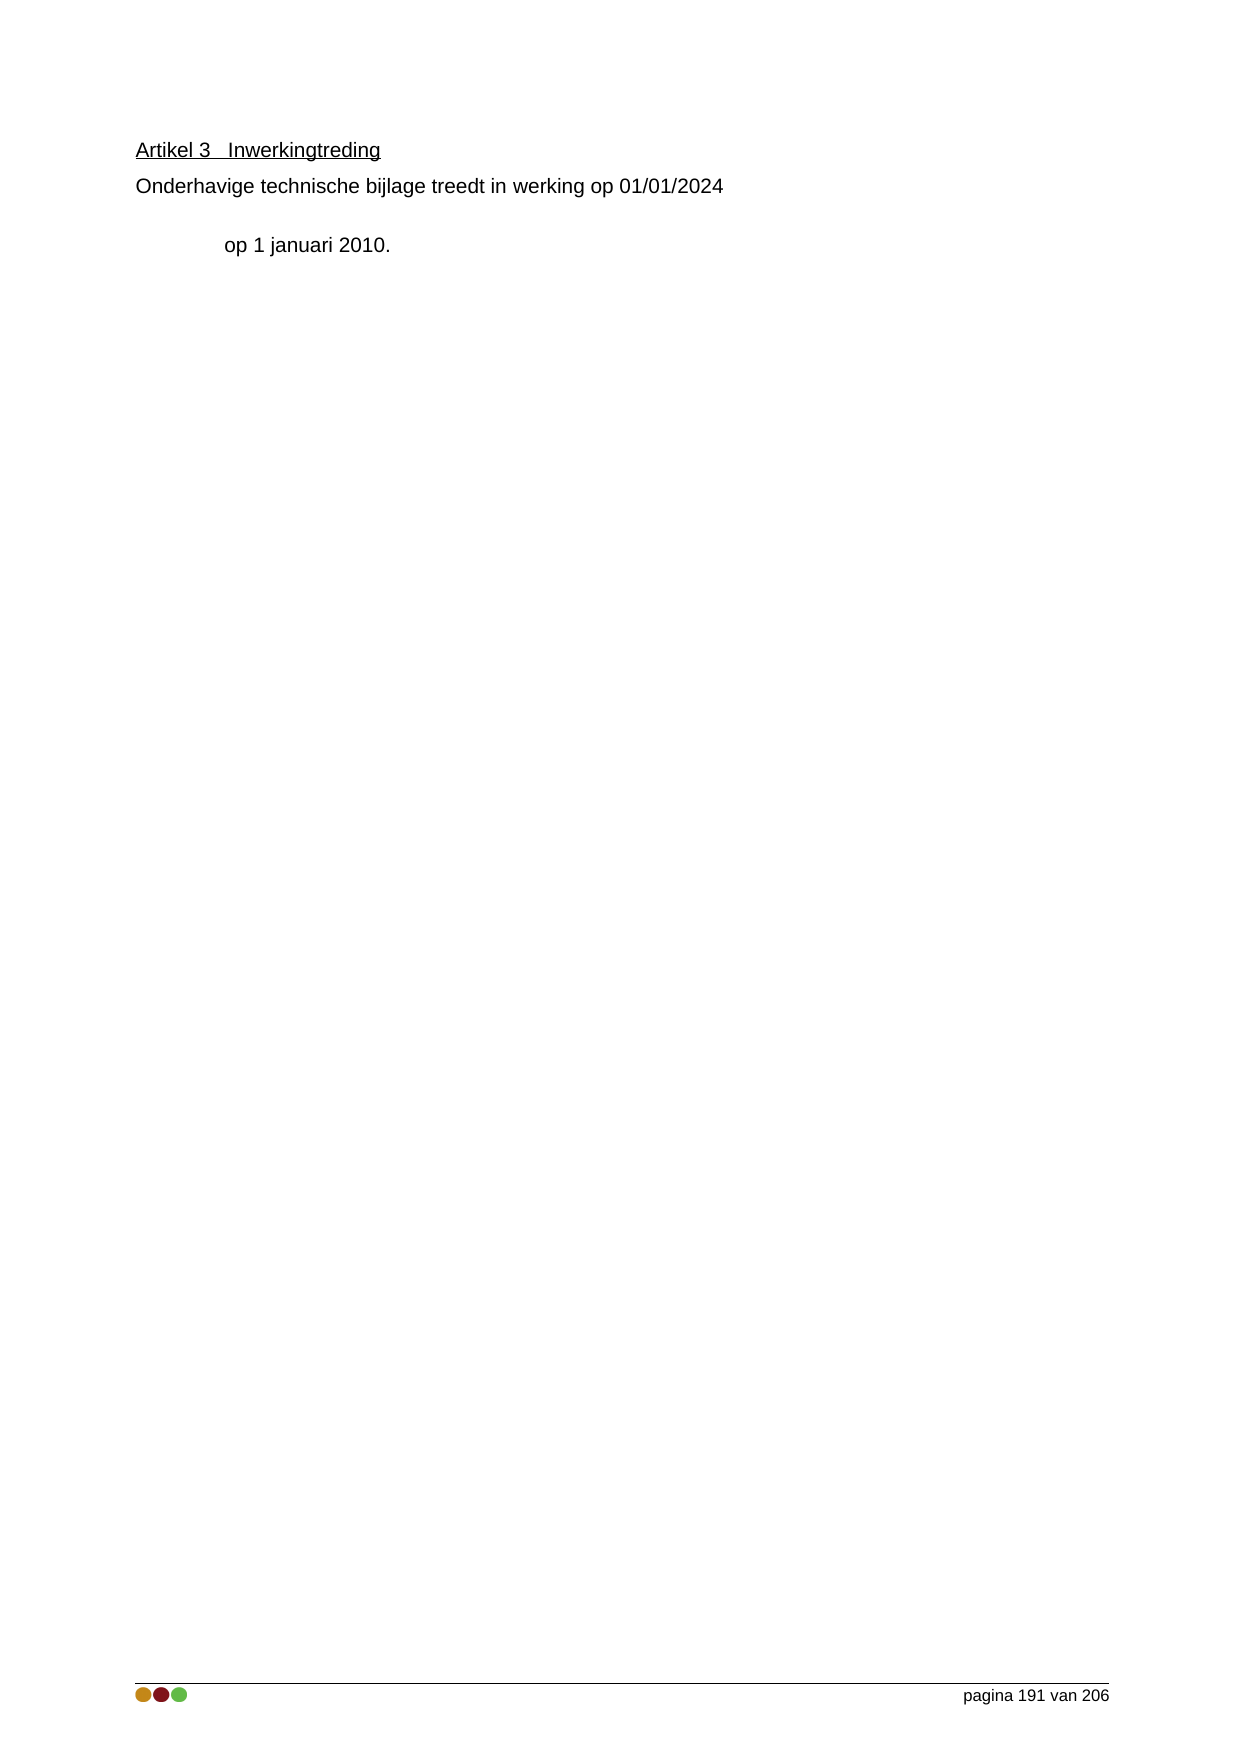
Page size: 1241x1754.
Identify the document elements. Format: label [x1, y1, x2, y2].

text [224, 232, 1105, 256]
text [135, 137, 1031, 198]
picture [136, 1688, 187, 1702]
